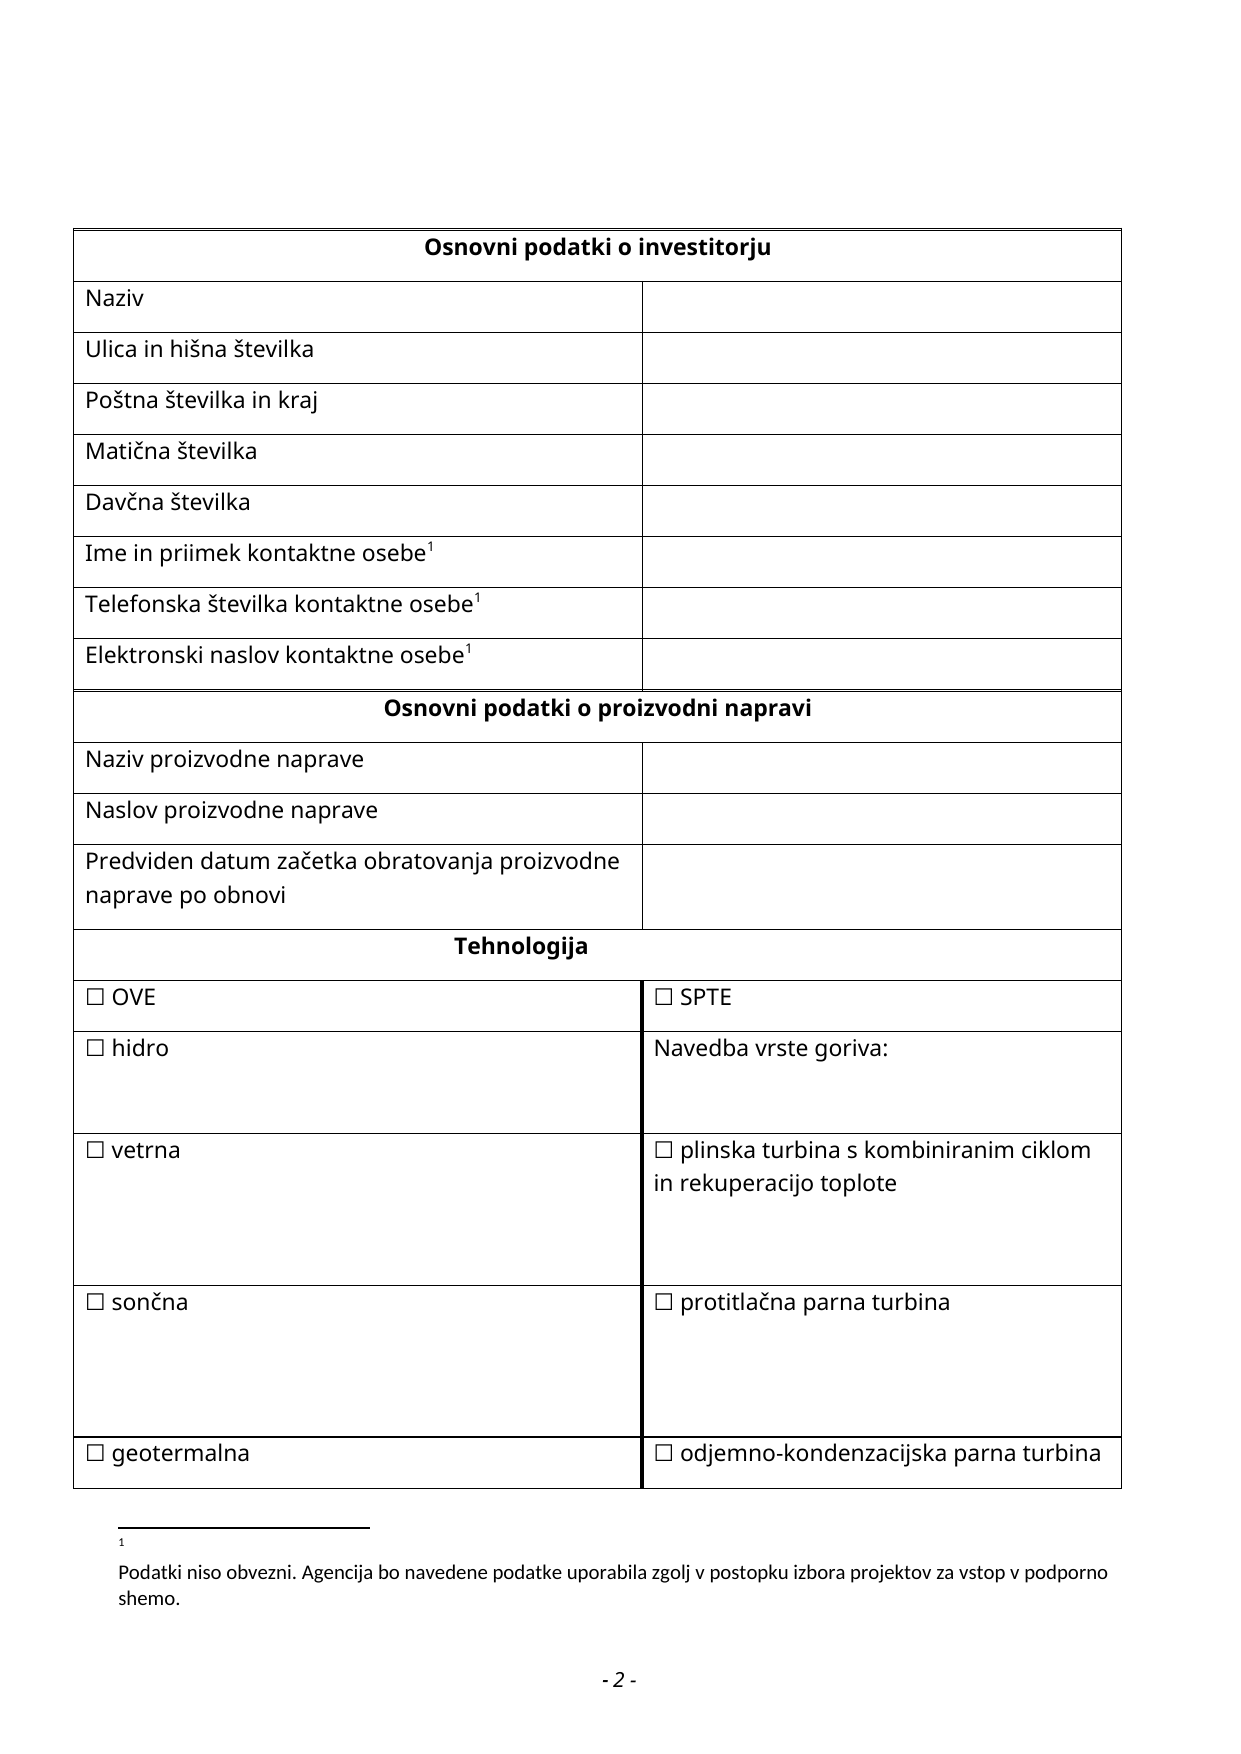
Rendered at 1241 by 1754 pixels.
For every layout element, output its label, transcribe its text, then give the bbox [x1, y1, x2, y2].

table_cell Osnovni podatki o proizvodni napravi [74, 692, 1121, 742]
table_cell Navedba vrste goriva: [644, 1032, 1121, 1133]
table_cell protitlačna parna turbina [644, 1286, 1121, 1436]
table_cell OVE [74, 981, 640, 1031]
table_cell sončna [74, 1286, 640, 1436]
table_cell Poštna številka in kraj [74, 384, 642, 434]
table_cell Tehnologija [74, 930, 1121, 980]
table_cell Matična številka [74, 435, 642, 485]
table_cell Naslov proizvodne naprave [74, 794, 642, 844]
table_header Osnovni podatki o investitorju [74, 231, 1121, 281]
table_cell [644, 1438, 1121, 1487]
table_cell hidro [74, 1032, 640, 1133]
table_cell Naziv proizvodne naprave [74, 743, 642, 793]
table_cell Elektronski naslov kontaktne osebe1 [74, 639, 642, 689]
table_cell plinska turbina s kombiniranim ciklom in rekuperacijo toplote [644, 1134, 1121, 1284]
table_cell vetrna [74, 1134, 640, 1284]
table_cell Naziv [74, 282, 642, 332]
table_cell Predviden datum začetka obratovanja proizvodne naprave po obnovi [74, 845, 642, 929]
table_cell Ime in priimek kontaktne osebe [74, 537, 642, 587]
table_cell Telefonska številka kontaktne osebe1 [74, 588, 642, 638]
table_cell Ulica in hišna številka [74, 333, 642, 383]
table_cell Davčna številka [74, 486, 642, 536]
table_cell geotermalna [74, 1438, 640, 1487]
table_cell SPTE [644, 981, 1121, 1031]
